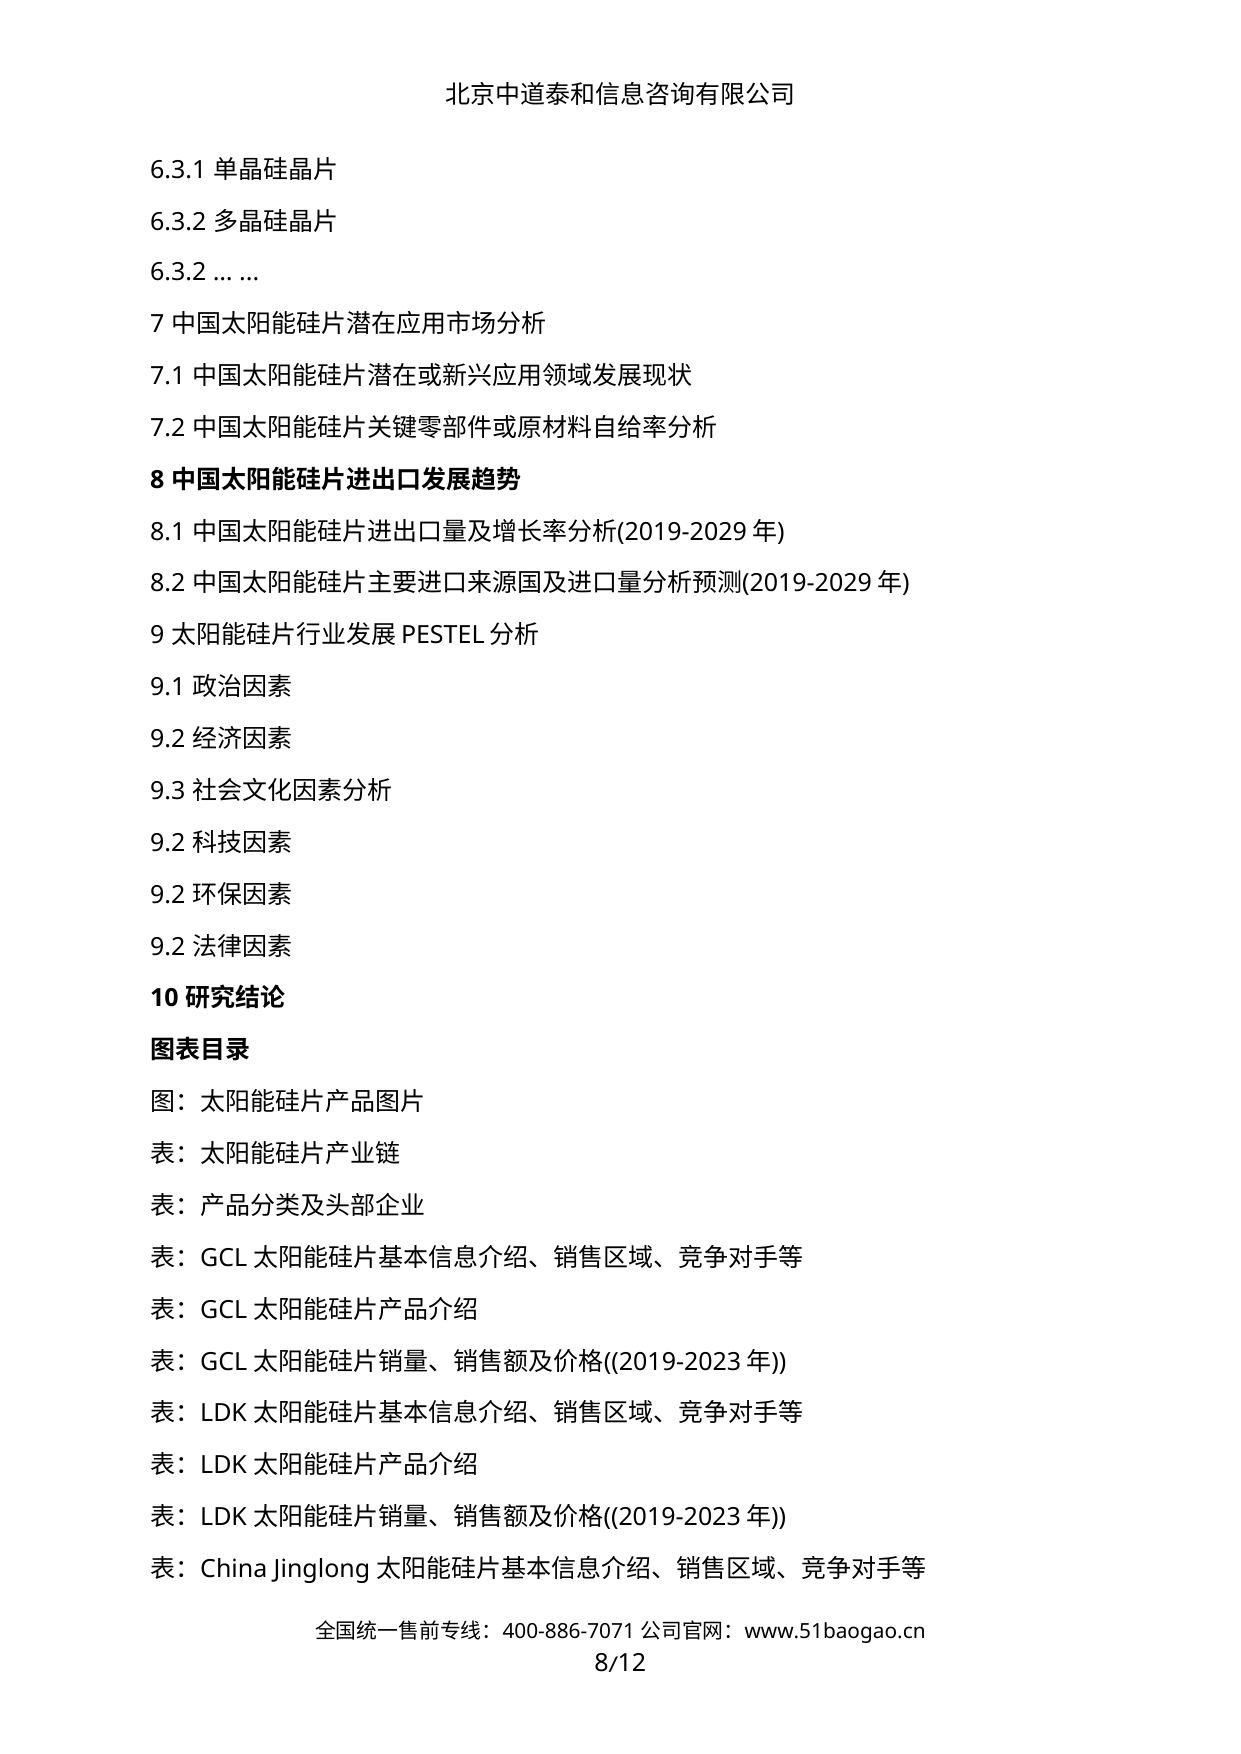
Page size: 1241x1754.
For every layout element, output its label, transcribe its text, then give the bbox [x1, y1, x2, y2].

text 9.2 环保因素 [150, 874, 1090, 910]
text 6.3.2 多晶硅晶片 [150, 202, 1090, 238]
text 8 中国太阳能硅片进出口发展趋势 [150, 459, 1090, 495]
text 表：GCL 太阳能硅片产品介绍 [150, 1289, 1090, 1325]
text 9 太阳能硅片行业发展PESTEL分析 [150, 615, 1090, 651]
text 表：GCL 太阳能硅片基本信息介绍、销售区域、竞争对手等 [150, 1237, 1090, 1273]
text 8.2 中国太阳能硅片主要进口来源国及进口量分析预测(2019-2029年) [150, 563, 1090, 599]
text 表：LDK 太阳能硅片产品介绍 [150, 1445, 1090, 1481]
text 表：太阳能硅片产业链 [150, 1133, 1090, 1170]
text 表：产品分类及头部企业 [150, 1185, 1090, 1222]
text 9.2 法律因素 [150, 926, 1090, 962]
text 7.2 中国太阳能硅片关键零部件或原材料自给率分析 [150, 407, 1090, 443]
text 表：GCL 太阳能硅片销量、销售额及价格((2019-2023年)) [150, 1341, 1090, 1377]
text 8.1 中国太阳能硅片进出口量及增长率分析(2019-2029年) [150, 511, 1090, 547]
text 9.2 科技因素 [150, 822, 1090, 858]
text 表：LDK 太阳能硅片基本信息介绍、销售区域、竞争对手等 [150, 1393, 1090, 1429]
text 6.3.2 … ... [150, 254, 1090, 288]
text 7 中国太阳能硅片潜在应用市场分析 [150, 303, 1090, 340]
text 10 研究结论 [150, 978, 1090, 1014]
text 表：China Jinglong 太阳能硅片基本信息介绍、销售区域、竞争对手等 [150, 1548, 1090, 1585]
text 9.1 政治因素 [150, 667, 1090, 703]
text 图：太阳能硅片产品图片 [150, 1082, 1090, 1118]
text 9.2 经济因素 [150, 718, 1090, 755]
text 图表目录 [150, 1030, 1090, 1066]
text 9.3 社会文化因素分析 [150, 770, 1090, 807]
text 6.3.1 单晶硅晶片 [150, 150, 1090, 186]
text 表：LDK 太阳能硅片销量、销售额及价格((2019-2023年)) [150, 1497, 1090, 1533]
text 7.1 中国太阳能硅片潜在或新兴应用领域发展现状 [150, 355, 1090, 392]
